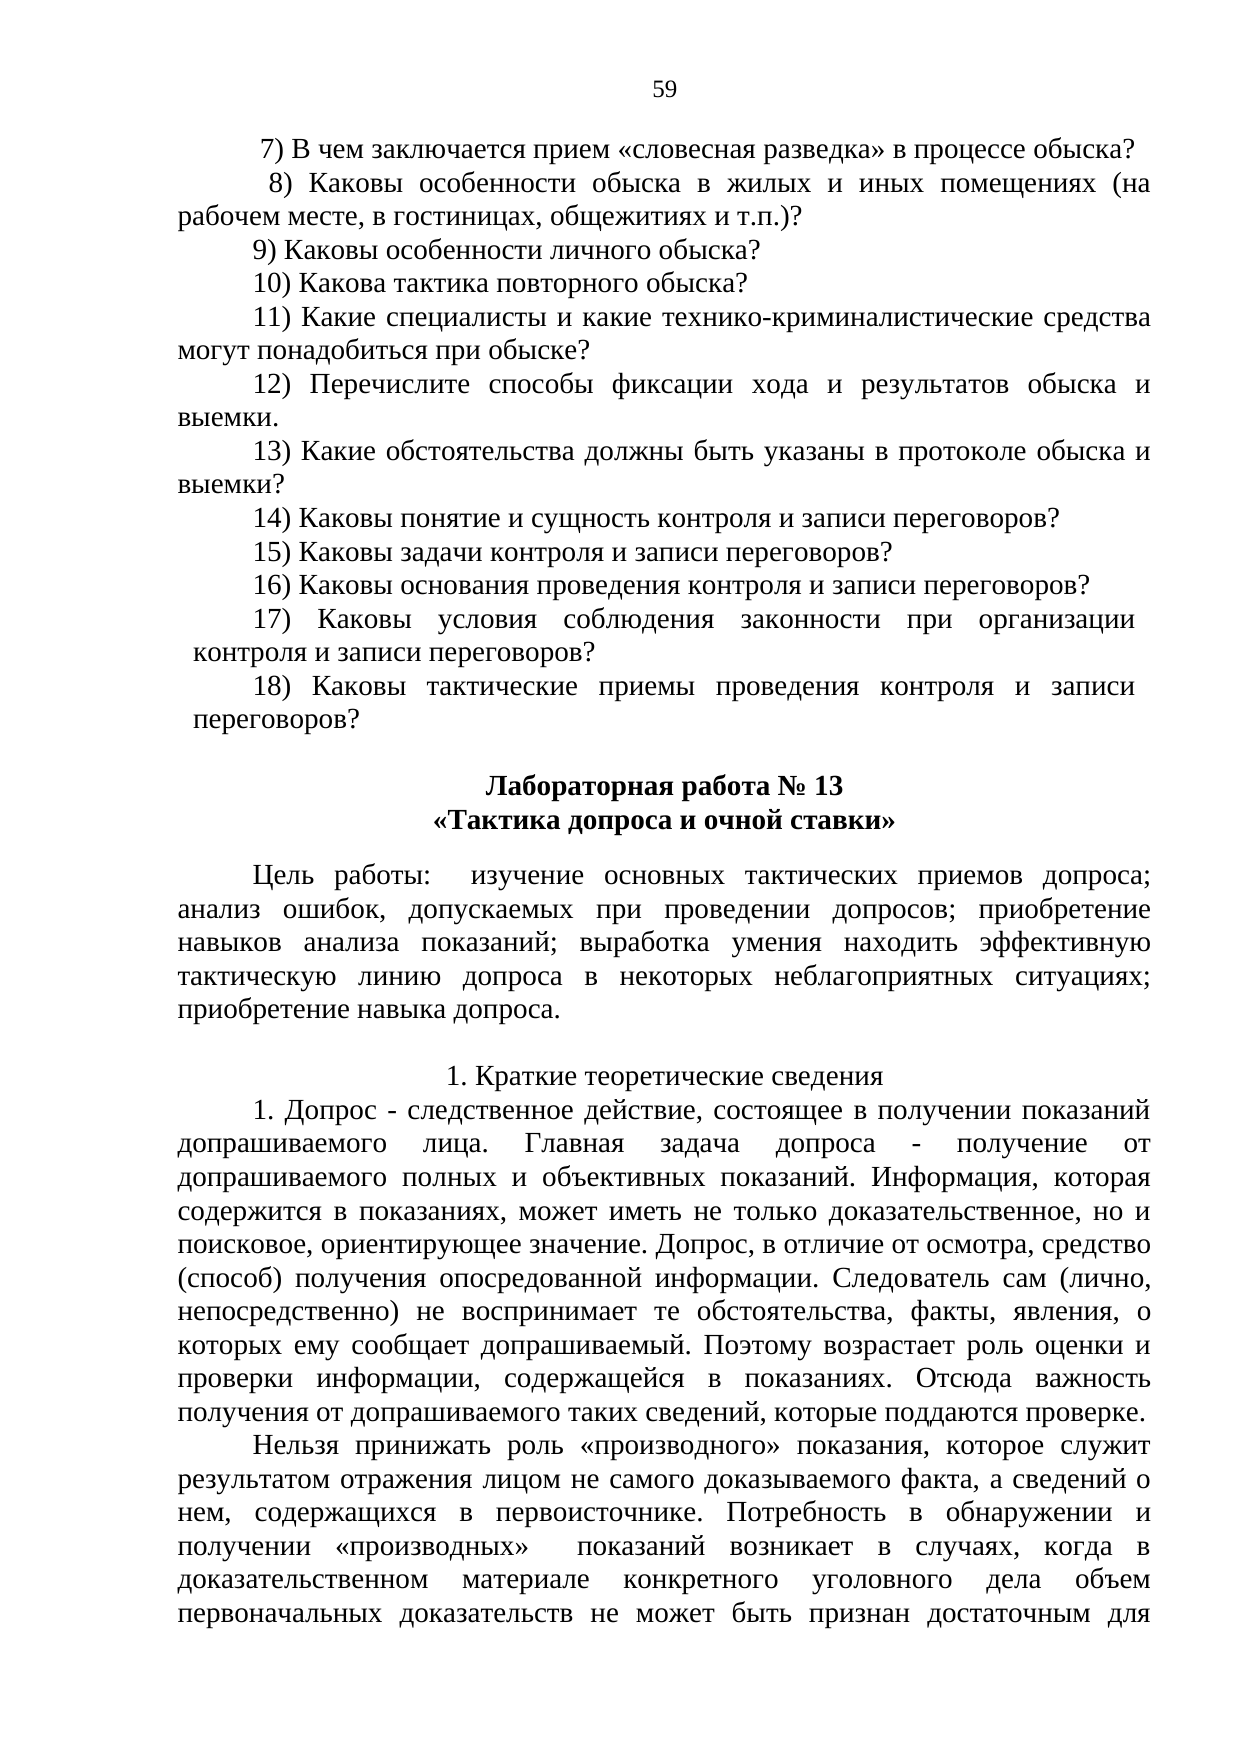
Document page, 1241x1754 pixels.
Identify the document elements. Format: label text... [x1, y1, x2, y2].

text 14) Каковы понятие и сущность контроля и записи переговоров? [193, 500, 1136, 534]
text 1. Допрос - следственное действие, состоящее в получении показаний допрашиваемого лица. Главная задача допроса - получение от допрашиваемого полных и объективных показаний. Информация, которая содержится в показаниях, может иметь не только доказательственное, но и поисковое, ориентирующее значение. Допрос, в отличие от осмотра, средство (способ) получения опосредованной информации. Следователь сам (лично, непосредственно) не воспринимает те обстоятельства, факты, явления, о которых ему сообщает допрашиваемый. Поэтому возрастает роль оценки и проверки информации, содержащейся в показаниях. Отсюда важность получения от допрашиваемого таких сведений, которые поддаются проверке. [177, 1092, 1152, 1427]
text «Тактика допроса и очной ставки» [177, 802, 1152, 836]
text 8) Каковы особенности обыска в жилых и иных помещениях (на рабочем месте, в гостиницах, общежитиях и т.п.)? [177, 165, 1152, 232]
text Лабораторная работа № 13 [177, 768, 1152, 802]
text 15) Каковы задачи контроля и записи переговоров? [193, 534, 1136, 567]
text 1. Краткие теоретические сведения [177, 1058, 1152, 1092]
text 13) Какие обстоятельства должны быть указаны в протоколе обыска и выемки? [177, 433, 1152, 500]
text 17) Каковы условия соблюдения законности при организации контроля и записи переговоров? [193, 601, 1136, 668]
text 11) Какие специалисты и какие технико-криминалистические средства могут понадобиться при обыске? [177, 299, 1152, 366]
text 18) Каковы тактические приемы проведения контроля и записи переговоров? [193, 668, 1136, 735]
text 10) Какова тактика повторного обыска? [177, 265, 1152, 299]
text 16) Каковы основания проведения контроля и записи переговоров? [193, 567, 1136, 601]
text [177, 1427, 1152, 1629]
text 12) Перечислите способы фиксации хода и результатов обыска и выемки. [177, 366, 1152, 433]
text 7) В чем заключается прием «словесная разведка» в процессе обыска? [177, 131, 1152, 165]
text 9) Каковы особенности личного обыска? [177, 232, 1152, 265]
text Цель работы: изучение основных тактических приемов допроса; анализ ошибок, допускаемых при проведении допросов; приобретение навыков анализа показаний; выработка умения находить эффективную тактическую линию допроса в некоторых неблагоприятных ситуациях; приобретение навыка допроса. [177, 857, 1152, 1025]
